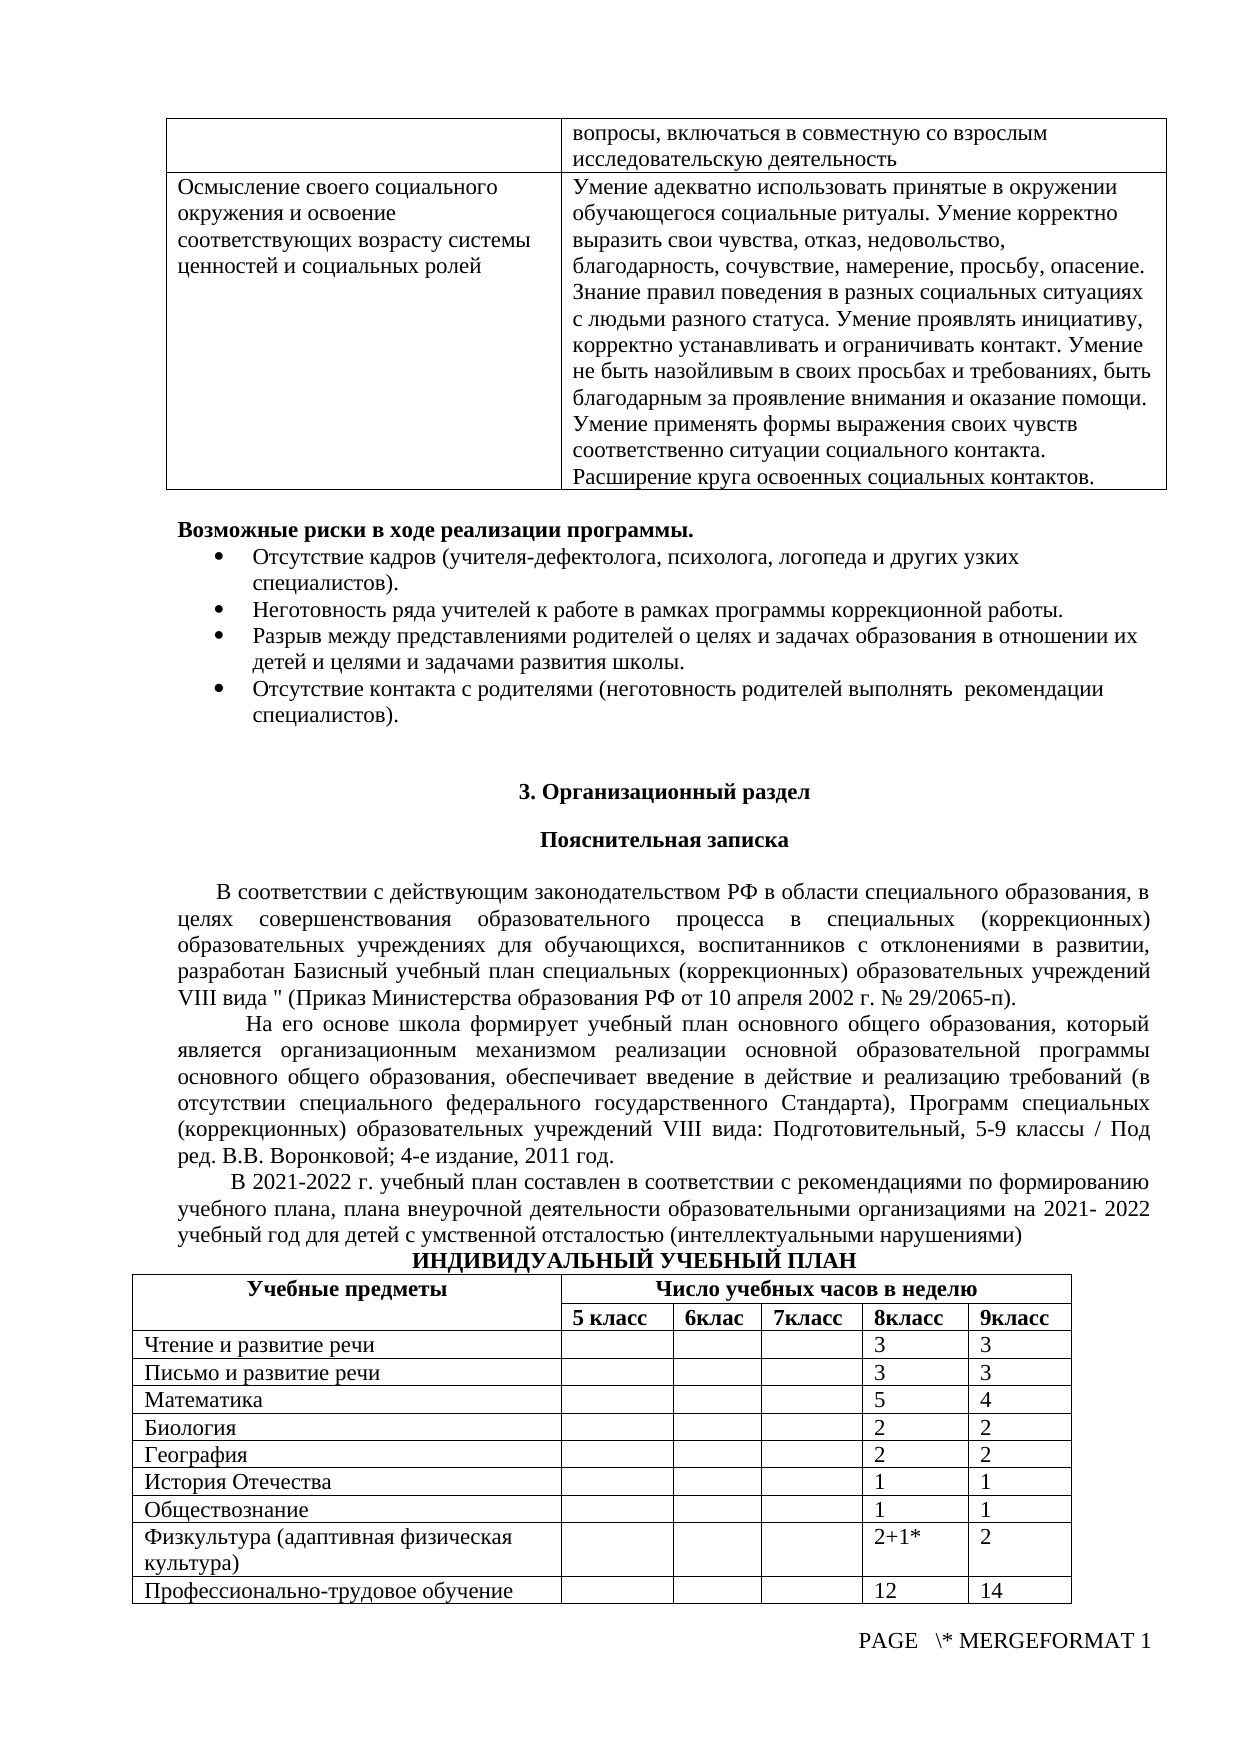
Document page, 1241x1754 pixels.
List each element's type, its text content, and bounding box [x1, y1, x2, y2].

list Разрыв между представлениями родителей о целях и задачах образования в отношении их детей и целями и задачами развития школы. [215, 622, 1152, 675]
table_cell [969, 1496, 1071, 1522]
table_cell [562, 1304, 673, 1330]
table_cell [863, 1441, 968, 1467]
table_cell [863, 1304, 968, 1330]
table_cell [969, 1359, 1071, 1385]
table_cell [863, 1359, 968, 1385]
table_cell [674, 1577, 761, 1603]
text Пояснительная записка [177, 826, 1152, 852]
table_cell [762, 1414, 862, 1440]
text ИНДИВИДУАЛЬНЫЙ УЧЕБНЫЙ ПЛАН [177, 1247, 1152, 1274]
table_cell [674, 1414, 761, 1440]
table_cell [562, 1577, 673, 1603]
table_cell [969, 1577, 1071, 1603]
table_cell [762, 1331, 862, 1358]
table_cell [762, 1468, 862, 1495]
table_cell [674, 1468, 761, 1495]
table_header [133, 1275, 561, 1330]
list Отсутствие кадров (учителя-дефектолога, психолога, логопеда и других узких специалистов). [215, 543, 1152, 596]
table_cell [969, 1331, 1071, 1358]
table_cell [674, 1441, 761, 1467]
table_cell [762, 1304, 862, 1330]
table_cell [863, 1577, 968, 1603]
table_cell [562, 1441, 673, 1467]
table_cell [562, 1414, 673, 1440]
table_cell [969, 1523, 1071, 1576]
list Отсутствие контакта с родителями (неготовность родителей выполнять рекомендации специалистов). [215, 675, 1152, 727]
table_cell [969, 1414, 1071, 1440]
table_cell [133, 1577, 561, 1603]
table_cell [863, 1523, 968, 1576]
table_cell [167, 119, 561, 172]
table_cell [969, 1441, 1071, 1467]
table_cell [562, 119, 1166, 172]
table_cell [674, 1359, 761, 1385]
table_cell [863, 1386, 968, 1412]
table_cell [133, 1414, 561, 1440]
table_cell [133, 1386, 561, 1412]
text На его основе школа формирует учебный план основного общего образования, который является организационным механизмом реализации основной образовательной программы основного общего образования, обеспечивает введение в действие и реализацию требований (в отсутствии специального федерального государственного Стандарта), Программ специальных (коррекционных) образовательных учреждений VIII вида: Подготовительный, 5-9 классы / Под ред. В.В. Воронковой; 4-е издание, 2011 год. [177, 1010, 1152, 1168]
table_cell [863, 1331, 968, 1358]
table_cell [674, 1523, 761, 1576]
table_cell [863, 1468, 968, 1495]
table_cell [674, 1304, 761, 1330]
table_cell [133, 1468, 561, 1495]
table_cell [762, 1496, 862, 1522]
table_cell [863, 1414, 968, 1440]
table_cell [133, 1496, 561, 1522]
text 3. Организационный раздел [177, 778, 1152, 805]
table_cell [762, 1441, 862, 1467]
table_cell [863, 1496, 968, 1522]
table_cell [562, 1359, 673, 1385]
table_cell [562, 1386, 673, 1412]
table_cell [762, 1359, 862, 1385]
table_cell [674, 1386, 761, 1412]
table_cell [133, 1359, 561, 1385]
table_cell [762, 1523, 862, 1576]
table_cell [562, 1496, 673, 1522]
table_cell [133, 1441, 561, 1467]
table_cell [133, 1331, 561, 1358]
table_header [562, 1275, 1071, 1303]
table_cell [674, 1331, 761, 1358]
list Неготовность ряда учителей к работе в рамках программы коррекционной работы. [215, 596, 1152, 622]
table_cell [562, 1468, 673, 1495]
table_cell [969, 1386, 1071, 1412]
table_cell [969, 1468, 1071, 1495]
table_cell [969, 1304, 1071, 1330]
text В соответствии с действующим законодательством РФ в области специального образования, в целях совершенствования образовательного процесса в специальных (коррекционных) образовательных учреждениях для обучающихся, воспитанников с отклонениями в развитии, разработан Базисный учебный план специальных (коррекционных) образовательных учреждений VIII вида " (Приказ Министерства образования РФ от 10 апреля 2002 г. № 29/2065-п). [177, 878, 1152, 1010]
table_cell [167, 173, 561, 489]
text Возможные риски в ходе реализации программы. [177, 517, 1152, 543]
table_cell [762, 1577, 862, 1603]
text В 2021-2022 г. учебный план составлен в соответствии с рекомендациями по формированию учебного плана, плана внеурочной деятельности образовательными организациями на 2021- 2022 учебный год для детей с умственной отсталостью (интеллектуальными нарушениями) [177, 1168, 1152, 1247]
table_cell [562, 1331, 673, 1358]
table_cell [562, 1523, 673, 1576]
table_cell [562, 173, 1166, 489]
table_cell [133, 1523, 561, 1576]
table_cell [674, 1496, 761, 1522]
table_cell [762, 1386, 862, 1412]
